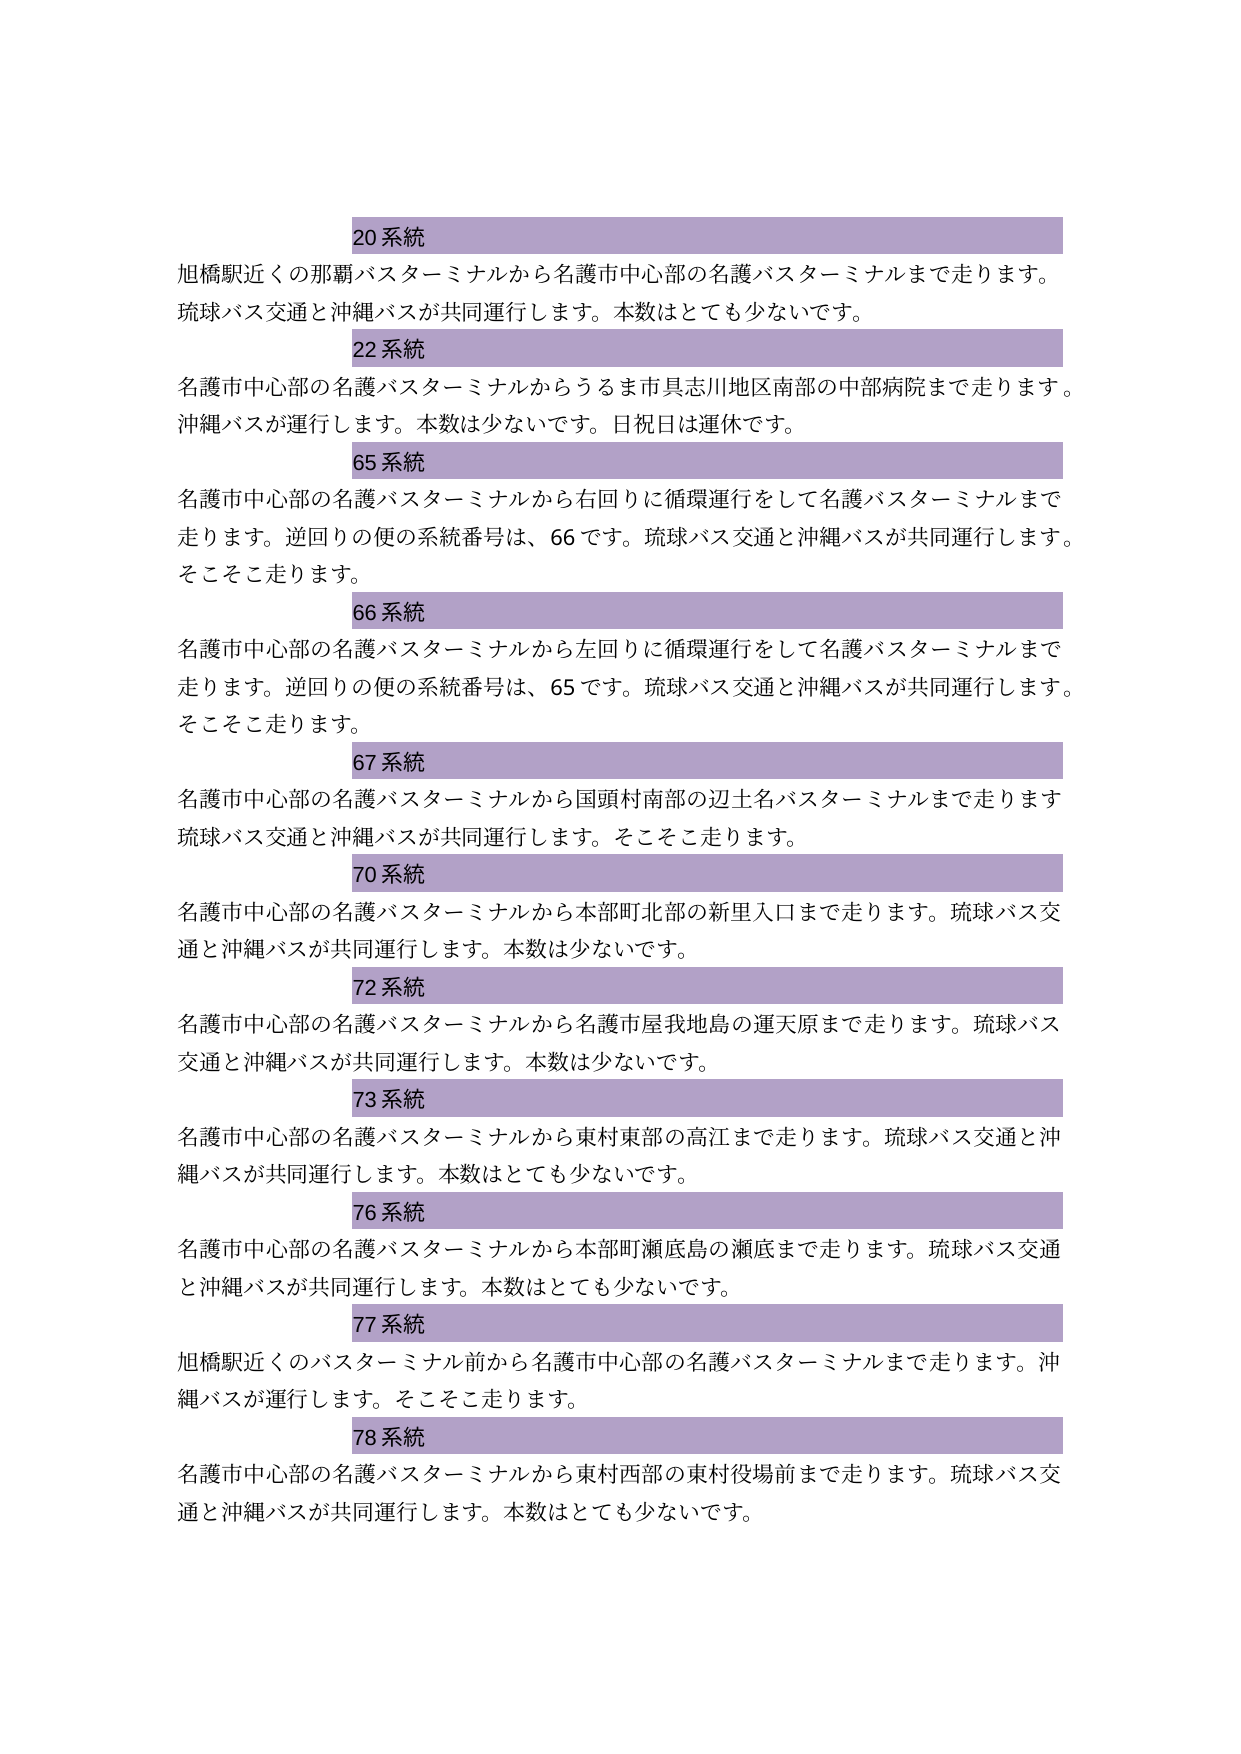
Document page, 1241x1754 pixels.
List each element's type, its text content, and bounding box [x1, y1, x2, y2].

text 名護市中心部の名護バスターミナルから名護市屋我地島の運天原まで走ります。琉球バス交通と沖縄バスが共同運行します。本数は少ないです。 [177, 1004, 1063, 1079]
subtitle 66系統 [352, 592, 1063, 629]
subtitle 77系統 [352, 1304, 1063, 1342]
text 名護市中心部の名護バスターミナルからうるま市具志川地区南部の中部病院まで走ります。沖縄バスが運行します。本数は少ないです。日祝日は運休です。 [177, 367, 1063, 442]
subtitle 72系統 [352, 967, 1063, 1004]
subtitle 22系統 [352, 329, 1063, 367]
subtitle 73系統 [352, 1079, 1063, 1117]
subtitle 65系統 [352, 442, 1063, 479]
subtitle 70系統 [352, 854, 1063, 892]
text 名護市中心部の名護バスターミナルから東村西部の東村役場前まで走ります。琉球バス交通と沖縄バスが共同運行します。本数はとても少ないです。 [177, 1454, 1063, 1529]
text 旭橋駅近くの那覇バスターミナルから名護市中心部の名護バスターミナルまで走ります。琉球バス交通と沖縄バスが共同運行します。本数はとても少ないです。 [177, 254, 1063, 329]
text 旭橋駅近くのバスターミナル前から名護市中心部の名護バスターミナルまで走ります。沖縄バスが運行します。そこそこ走ります。 [177, 1342, 1063, 1417]
subtitle 78系統 [352, 1417, 1063, 1454]
subtitle 67系統 [352, 742, 1063, 779]
text 名護市中心部の名護バスターミナルから本部町瀬底島の瀬底まで走ります。琉球バス交通と沖縄バスが共同運行します。本数はとても少ないです。 [177, 1229, 1063, 1304]
subtitle 76系統 [352, 1192, 1063, 1229]
text 名護市中心部の名護バスターミナルから左回りに循環運行をして名護バスターミナルまで走ります。逆回りの便の系統番号は、65です。琉球バス交通と沖縄バスが共同運行します。そこそこ走ります。 [177, 629, 1063, 742]
text 名護市中心部の名護バスターミナルから本部町北部の新里入口まで走ります。琉球バス交通と沖縄バスが共同運行します。本数は少ないです。 [177, 892, 1063, 967]
subtitle 20系統 [352, 217, 1063, 254]
text 名護市中心部の名護バスターミナルから右回りに循環運行をして名護バスターミナルまで走ります。逆回りの便の系統番号は、66です。琉球バス交通と沖縄バスが共同運行します。そこそこ走ります。 [177, 479, 1063, 592]
text 名護市中心部の名護バスターミナルから東村東部の高江まで走ります。琉球バス交通と沖縄バスが共同運行します。本数はとても少ないです。 [177, 1117, 1063, 1192]
text 名護市中心部の名護バスターミナルから国頭村南部の辺土名バスターミナルまで走ります。琉球バス交通と沖縄バスが共同運行します。そこそこ走ります。 [177, 779, 1063, 854]
